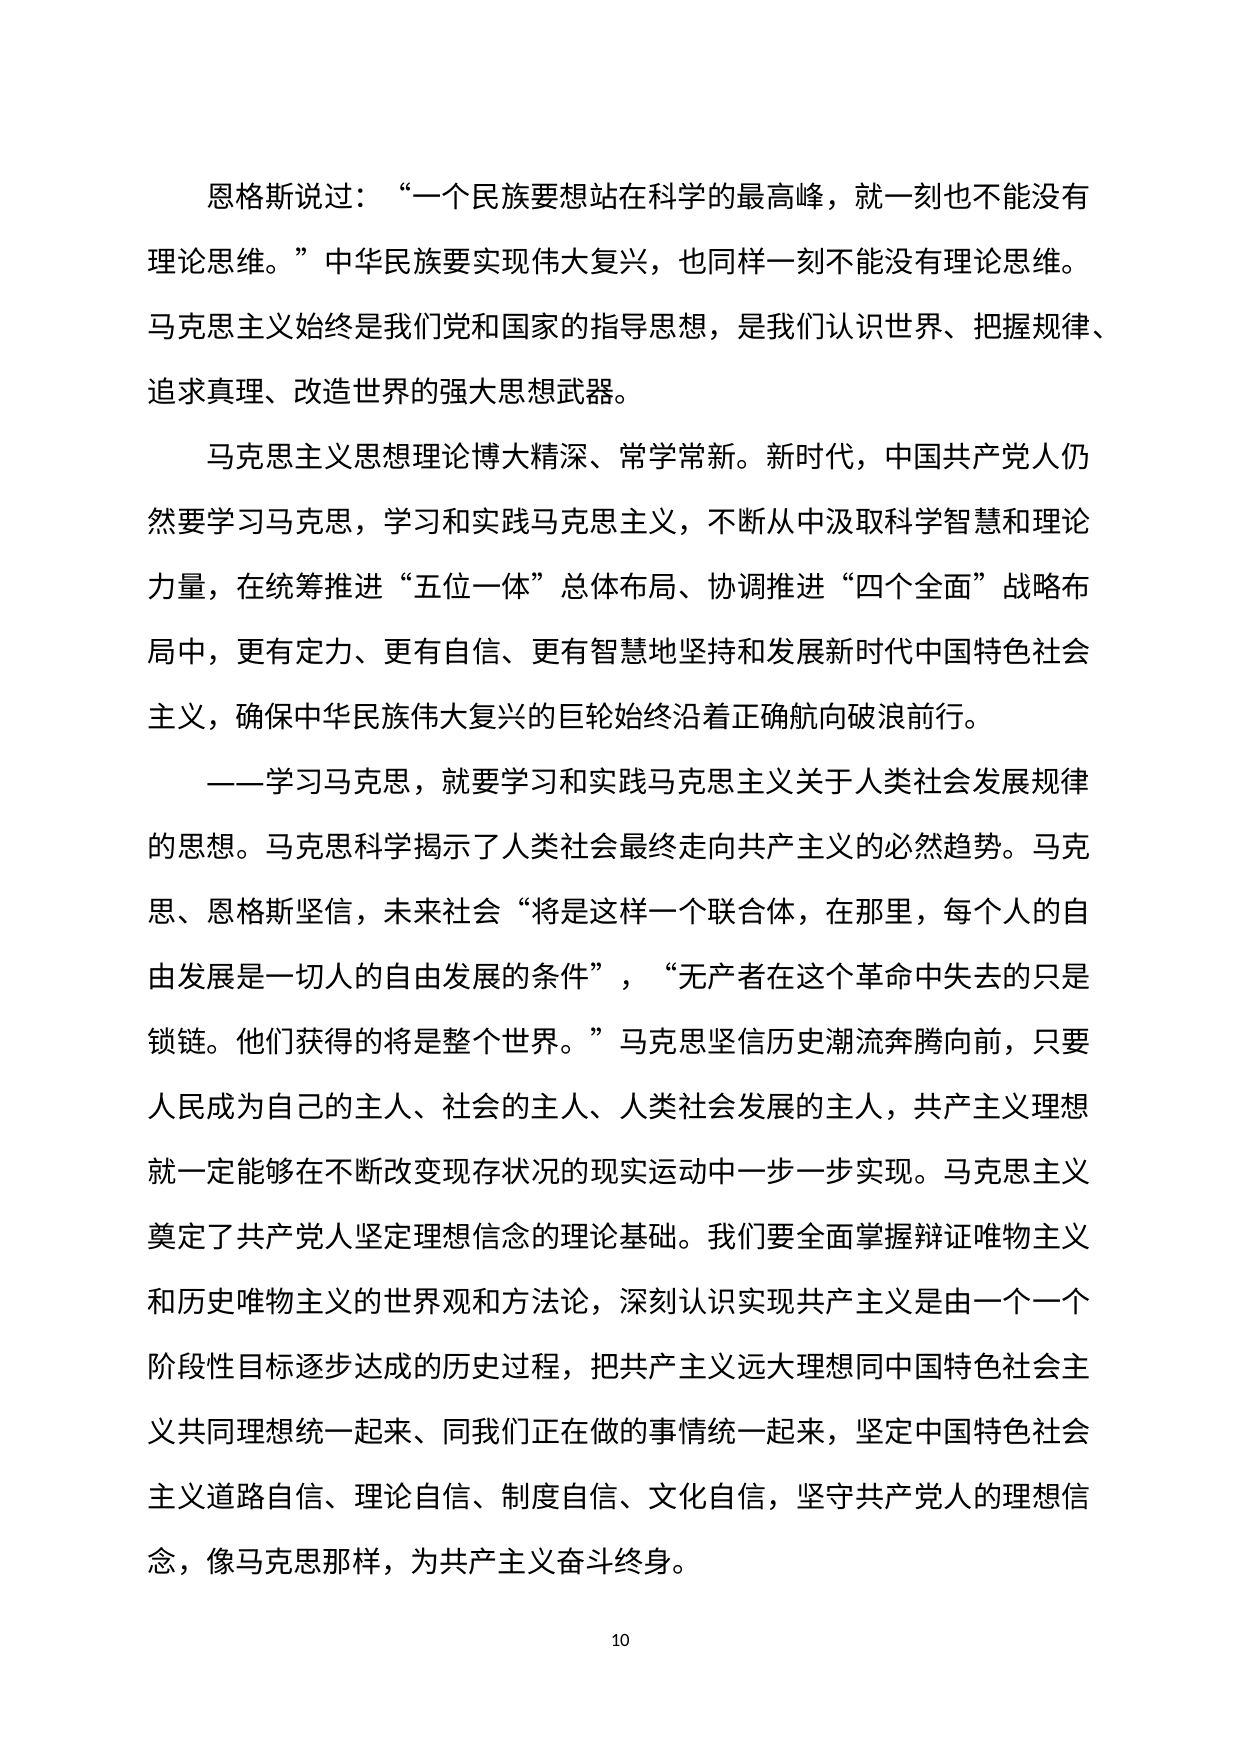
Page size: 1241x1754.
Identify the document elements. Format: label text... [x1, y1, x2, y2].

text 恩格斯说过：“一个民族要想站在科学的最高峰，就一刻也不能没有理论思维。”中华民族要实现伟大复兴，也同样一刻不能没有理论思维。马克思主义始终是我们党和国家的指导思想，是我们认识世界、把握规律、追求真理、改造世界的强大思想武器。 [148, 162, 1092, 422]
text ——学习马克思，就要学习和实践马克思主义关于人类社会发展规律的思想。马克思科学揭示了人类社会最终走向共产主义的必然趋势。马克思、恩格斯坚信，未来社会“将是这样一个联合体，在那里，每个人的自由发展是一切人的自由发展的条件”，“无产者在这个革命中失去的只是锁链。他们获得的将是整个世界。”马克思坚信历史潮流奔腾向前，只要人民成为自己的主人、社会的主人、人类社会发展的主人，共产主义理想就一定能够在不断改变现存状况的现实运动中一步一步实现。马克思主义奠定了共产党人坚定理想信念的理论基础。我们要全面掌握辩证唯物主义和历史唯物主义的世界观和方法论，深刻认识实现共产主义是由一个一个阶段性目标逐步达成的历史过程，把共产主义远大理想同中国特色社会主义共同理想统一起来、同我们正在做的事情统一起来，坚定中国特色社会主义道路自信、理论自信、制度自信、文化自信，坚守共产党人的理想信念，像马克思那样，为共产主义奋斗终身。 [148, 747, 1092, 1592]
text 马克思主义思想理论博大精深、常学常新。新时代，中国共产党人仍然要学习马克思，学习和实践马克思主义，不断从中汲取科学智慧和理论力量，在统筹推进“五位一体”总体布局、协调推进“四个全面”战略布局中，更有定力、更有自信、更有智慧地坚持和发展新时代中国特色社会主义，确保中华民族伟大复兴的巨轮始终沿着正确航向破浪前行。 [148, 422, 1092, 747]
